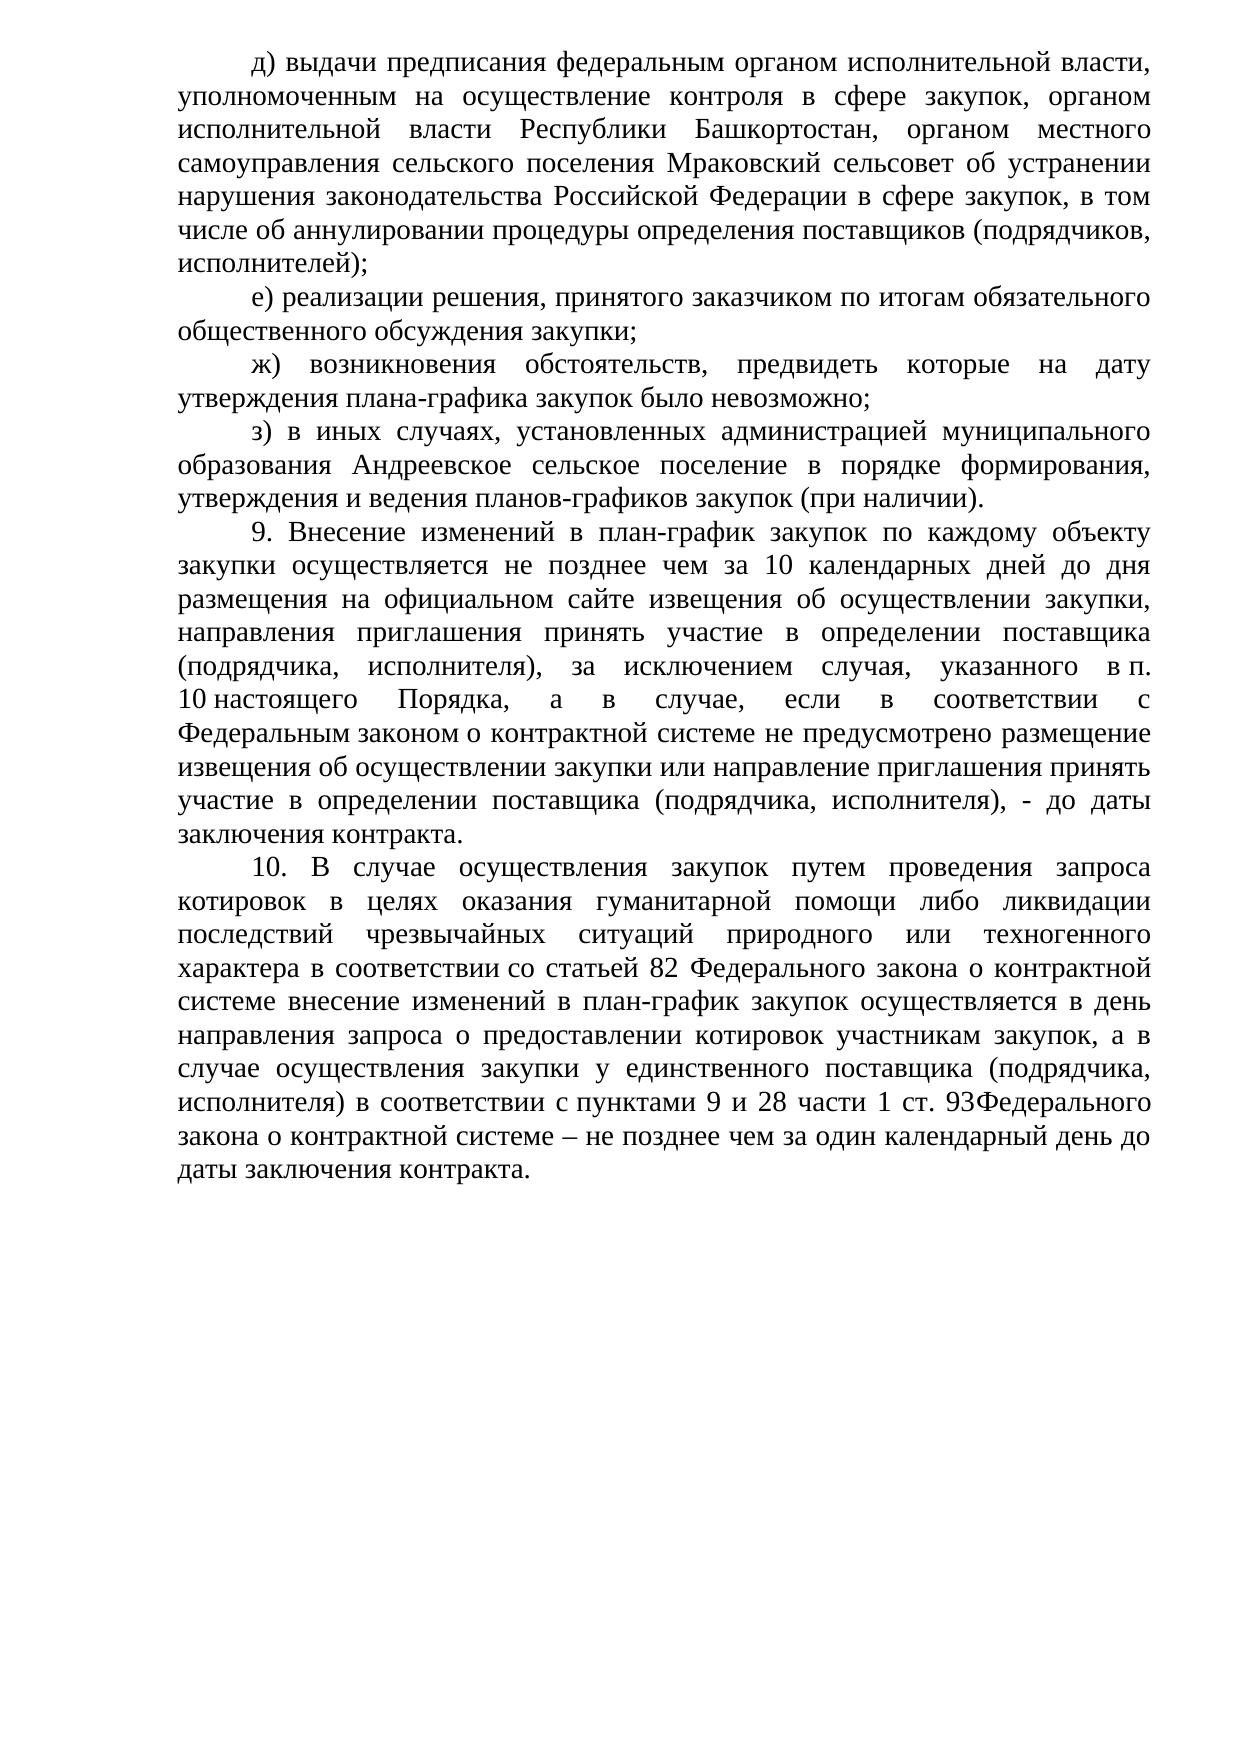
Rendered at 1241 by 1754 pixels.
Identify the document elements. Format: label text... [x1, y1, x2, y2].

text д) выдачи предписания федеральным органом исполнительной власти, уполномоченным на осуществление контроля в сфере закупок, органом исполнительной власти Республики Башкортостан, органом местного самоуправления сельского поселения Мраковский сельсовет об устранении нарушения законодательства Российской Федерации в сфере закупок, в том числе об аннулировании процедуры определения поставщиков (подрядчиков, исполнителей); [177, 44, 1152, 279]
text ж) возникновения обстоятельств, предвидеть которые на дату утверждения плана-графика закупок было невозможно; [177, 346, 1152, 413]
text з) в иных случаях, установленных администрацией муниципального образования Андреевское сельское поселение в порядке формирования, утверждения и ведения планов-графиков закупок (при наличии). [177, 413, 1152, 514]
text 10. В случае осуществления закупок путем проведения запроса котировок в целях оказания гуманитарной помощи либо ликвидации последствий чрезвычайных ситуаций природного или техногенного характера в соответствии со статьей 82 Федерального закона о контрактной системе внесение изменений в план-график закупок осуществляется в день направления запроса о предоставлении котировок участникам закупок, а в случае осуществления закупки у единственного поставщика (подрядчика, исполнителя) в соответствии с пунктами 9 и 28 части 1 ст. 93Федерального закона о контрактной системе – не позднее чем за один календарный день до даты заключения контракта. [177, 849, 1152, 1185]
text 9. Внесение изменений в план-график закупок по каждому объекту закупки осуществляется не позднее чем за 10 календарных дней до дня размещения на официальном сайте извещения об осуществлении закупки, направления приглашения принять участие в определении поставщика (подрядчика, исполнителя), за исключением случая, указанного в п. 10 настоящего Порядка, а в случае, если в соответствии с Федеральным законом о контрактной системе не предусмотрено размещение извещения об осуществлении закупки или направление приглашения принять участие в определении поставщика (подрядчика, исполнителя), - до даты заключения контракта. [177, 514, 1152, 849]
text е) реализации решения, принятого заказчиком по итогам обязательного общественного обсуждения закупки; [177, 279, 1152, 346]
